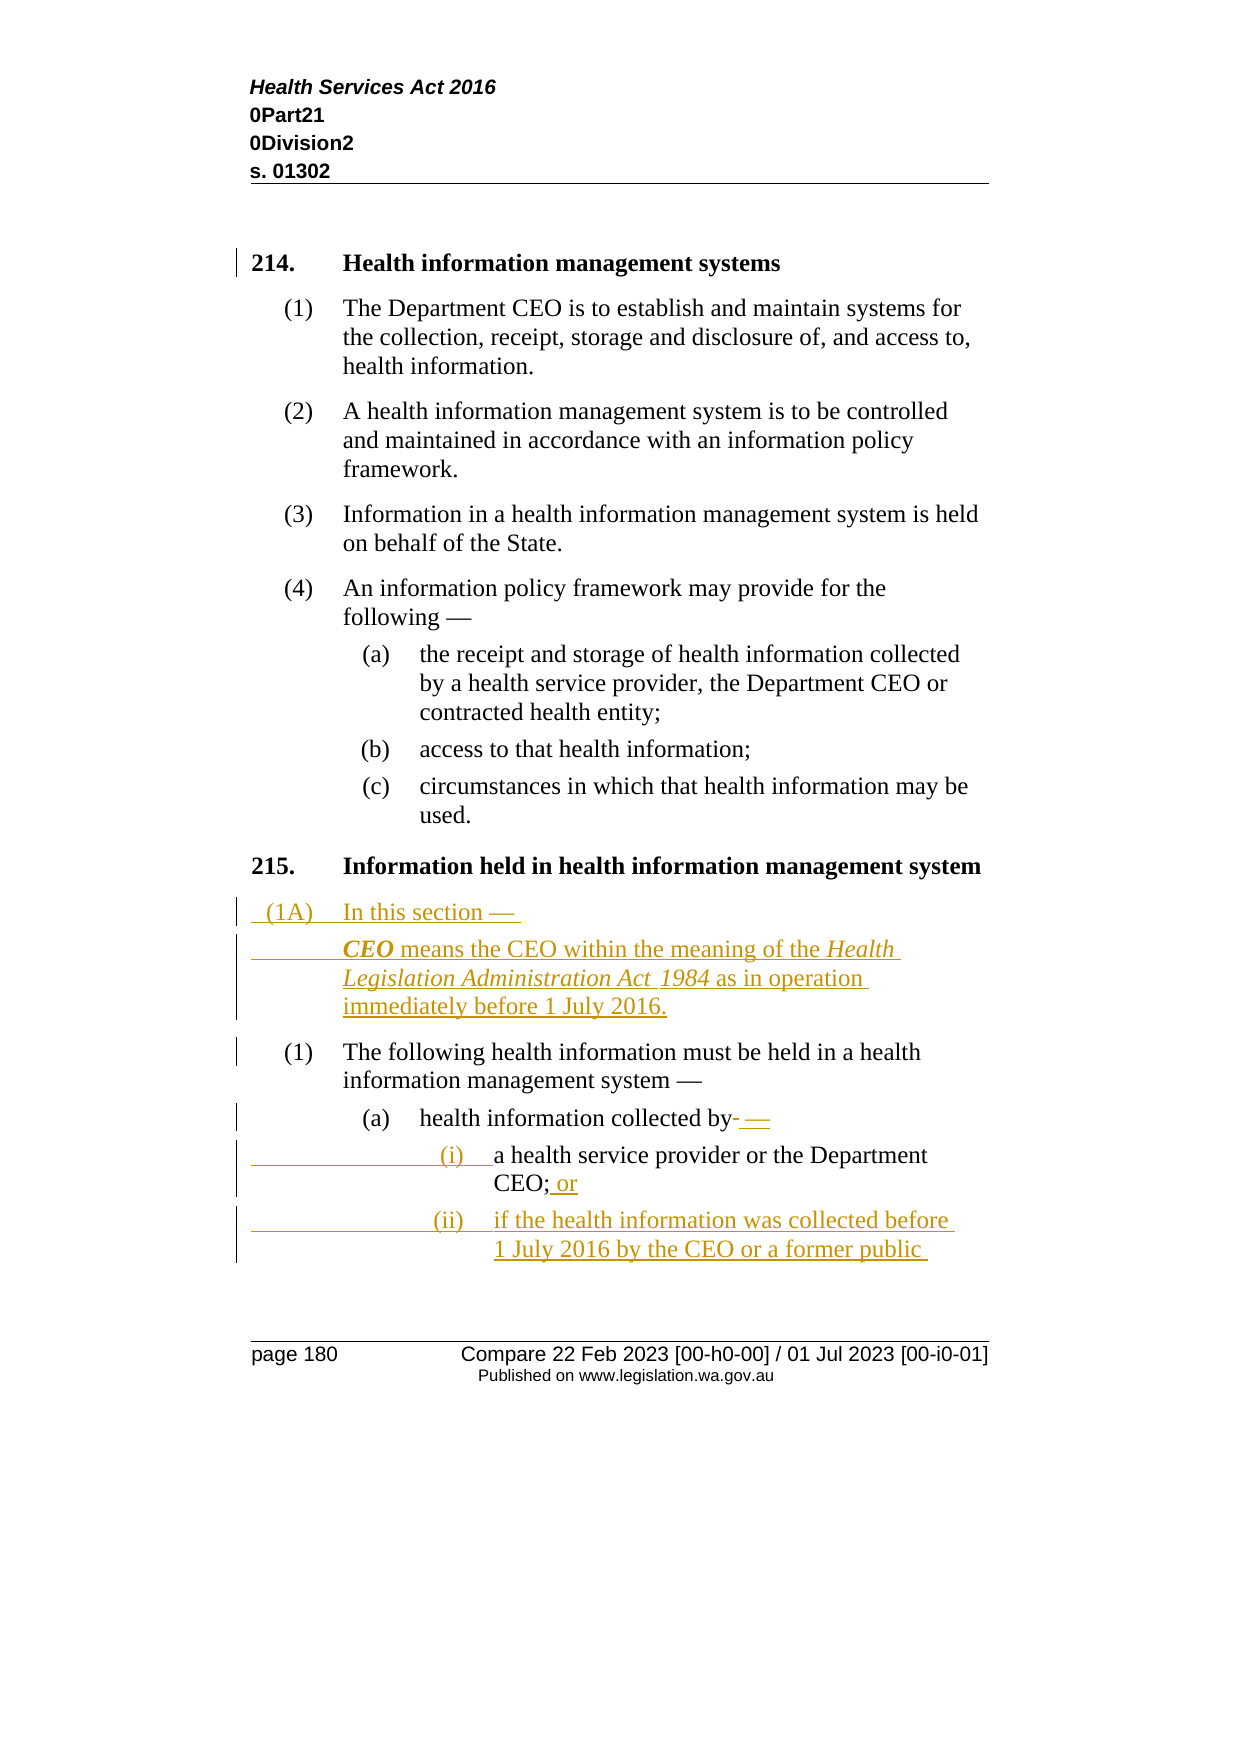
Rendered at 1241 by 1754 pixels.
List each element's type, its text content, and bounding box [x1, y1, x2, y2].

text (a) health information collected by [251, 1103, 989, 1131]
text (c) circumstances in which that health information may be used. [251, 771, 989, 828]
text (1) The following health information must be held in a health information management system — [251, 1037, 989, 1094]
subtitle 214. Health information management systems [251, 248, 989, 277]
text (4) An information policy framework may provide for the following — [251, 573, 989, 631]
text (b) access to that health information; [251, 734, 989, 763]
text a health service provider or the Department CEO; [251, 1140, 989, 1197]
text (2) A health information management system is to be controlled and maintained in accordance with an information policy framework. [251, 396, 989, 483]
text (1) The Department CEO is to establish and maintain systems for the collection, receipt, storage and disclosure of, and access to, health information. [251, 293, 989, 380]
text (a) the receipt and storage of health information collected by a health service provider, the Department CEO or contracted health entity; [251, 639, 989, 726]
text (3) Information in a health information management system is held on behalf of the State. [251, 499, 989, 557]
subtitle 215. Information held in health information management system [251, 851, 989, 880]
